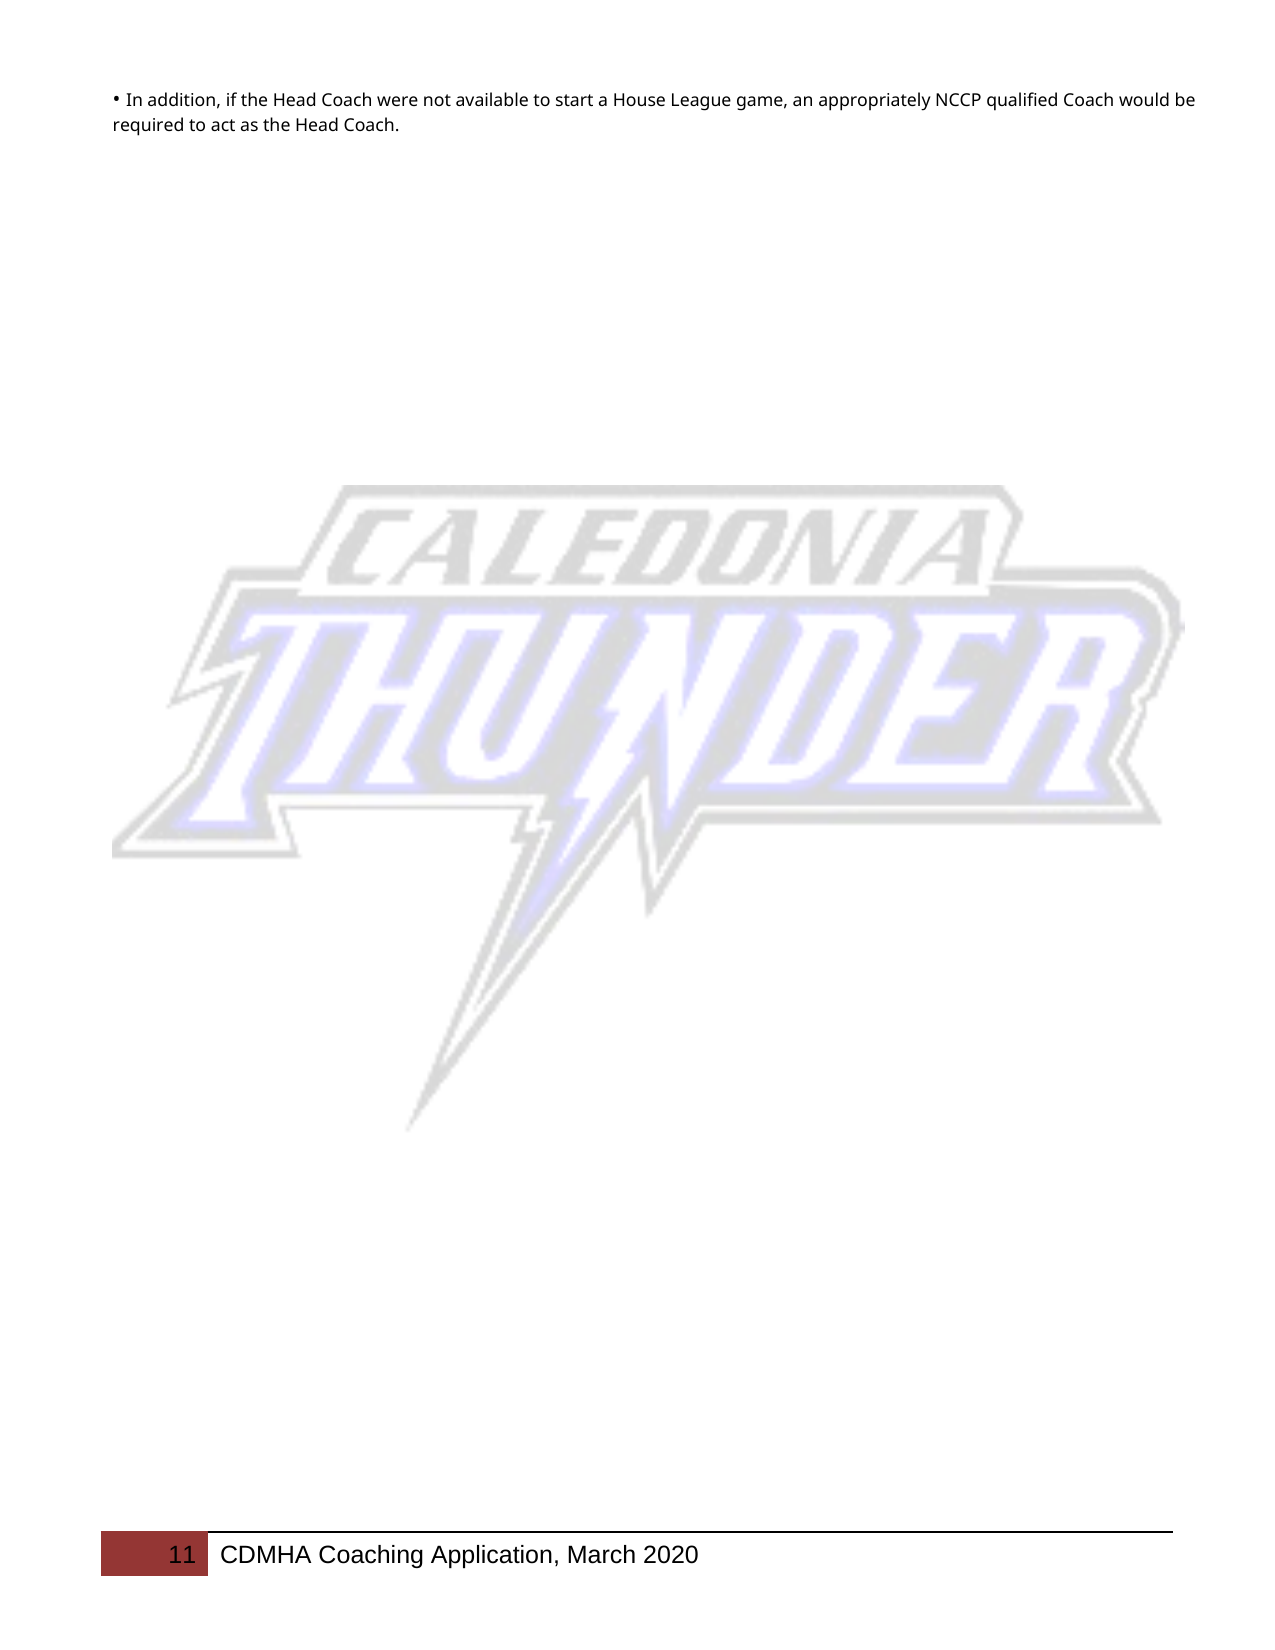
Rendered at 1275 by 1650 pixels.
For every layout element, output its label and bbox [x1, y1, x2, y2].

table_cell [101, 84, 1207, 137]
